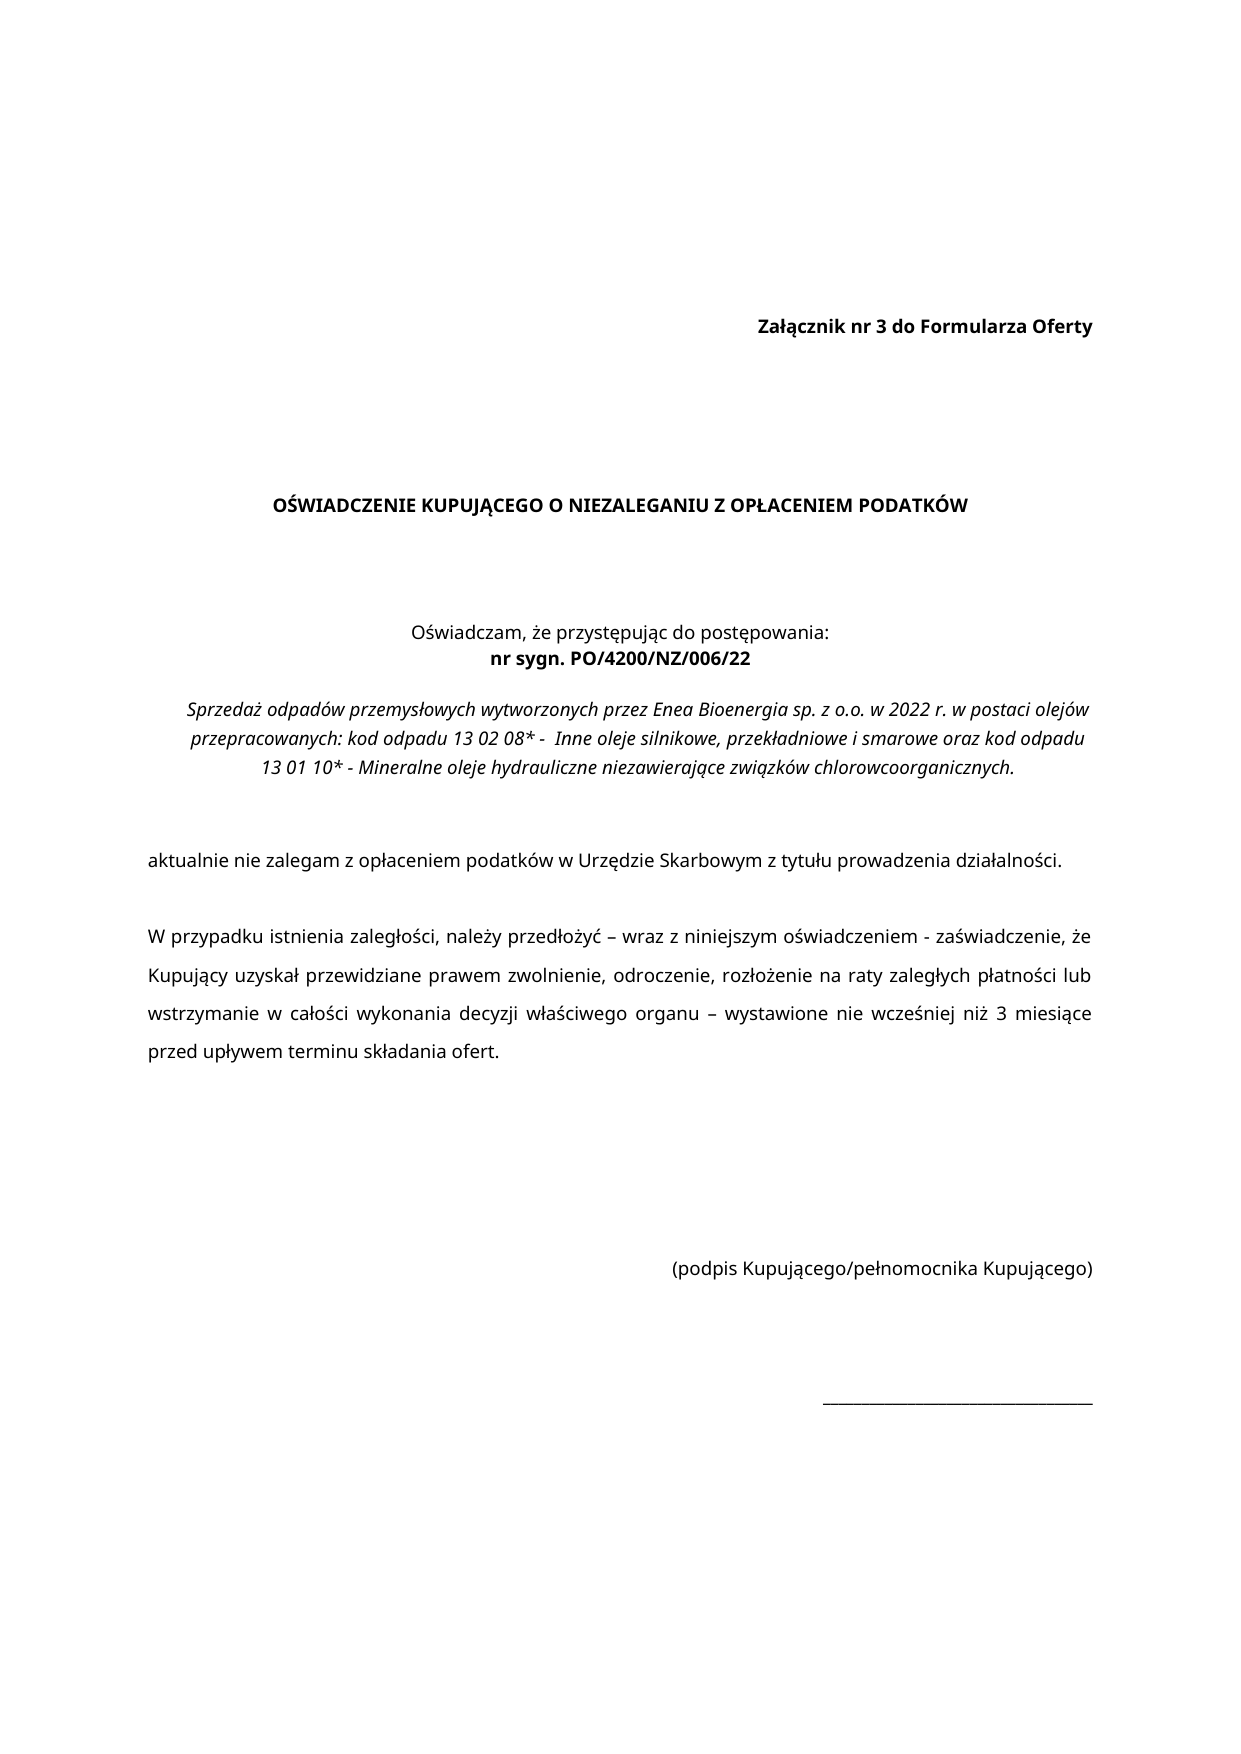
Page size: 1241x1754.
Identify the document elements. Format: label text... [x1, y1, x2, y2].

text Oświadczam, że przystępując do postępowania: [148, 619, 1093, 645]
text Załącznik nr 3 do Formularza Oferty [148, 313, 1093, 339]
text (podpis Kupującego/pełnomocnika Kupującego) [148, 1255, 1093, 1281]
text W przypadku istnienia zaległości, należy przedłożyć – wraz z niniejszym oświadczeniem - zaświadczenie, że Kupujący uzyskał przewidziane prawem zwolnienie, odroczenie, rozłożenie na raty zaległych płatności lub wstrzymanie w całości wykonania decyzji właściwego organu – wystawione nie wcześniej niż 3 miesiące przed upływem terminu składania ofert. [148, 924, 1093, 1064]
text nr sygn. PO/4200/NZ/006/22 [148, 645, 681, 671]
text Sprzedaż odpadów przemysłowych wytworzonych przez Enea Bioenergia sp. z o.o. w 2022 r. w postaci olejów przepracowanych: kod odpadu 13 02 08* - Inne oleje silnikowe, przekładniowe i smarowe oraz kod odpadu 13 01 10* - Mineralne oleje hydrauliczne niezawierające związków chlorowcoorganicznych. [185, 696, 1093, 780]
text nr sygn. PO/4200/NZ/006/22 [721, 645, 1093, 671]
text ___________________________________ [148, 1383, 1093, 1408]
text aktualnie nie zalegam z opłaceniem podatków w Urzędzie Skarbowym z tytułu prowadzenia działalności. [148, 847, 1093, 873]
text OŚWIADCZENIE KUPUJĄCEGO O NIEZALEGANIU Z OPŁACENIEM PODATKÓW [148, 492, 1093, 517]
